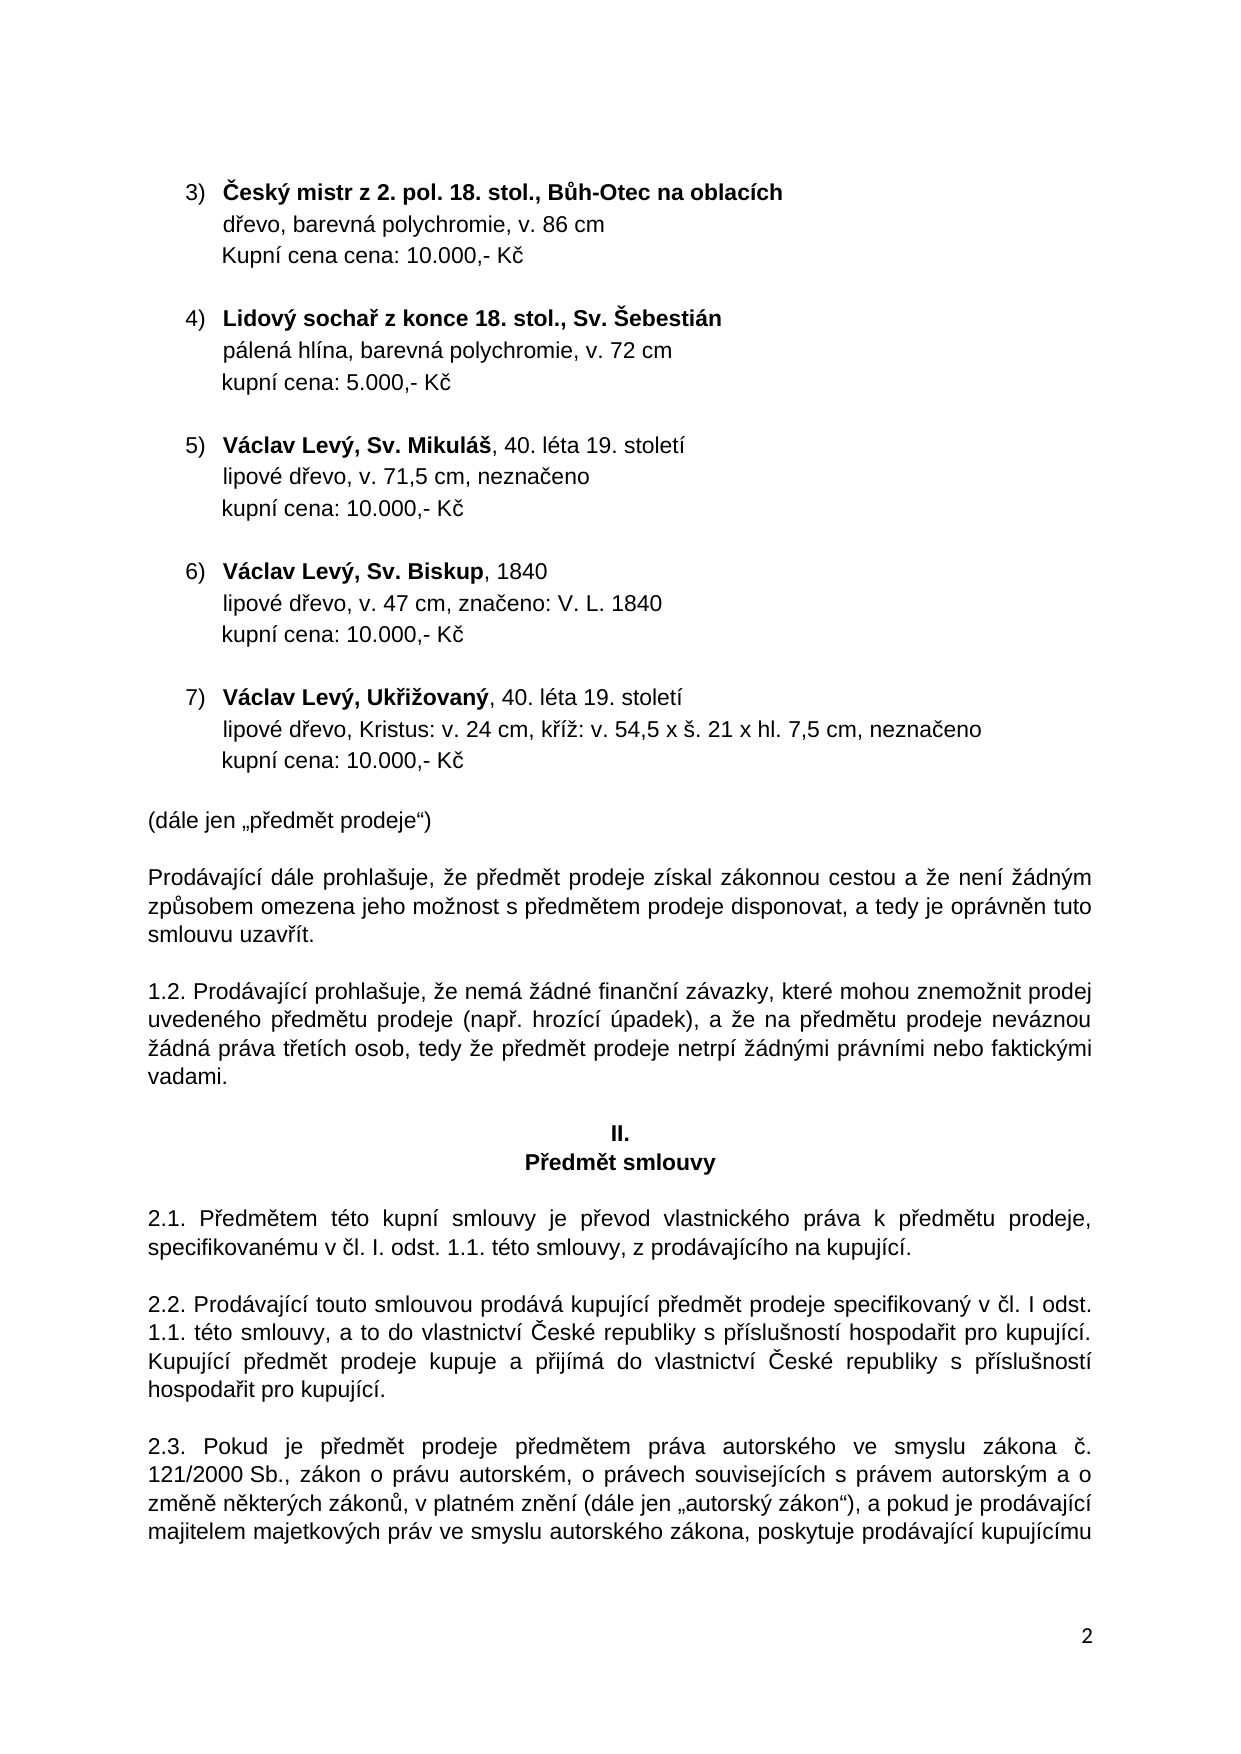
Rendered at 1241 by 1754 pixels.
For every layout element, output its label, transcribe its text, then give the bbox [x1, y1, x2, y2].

text 2.2. Prodávající touto smlouvou prodává kupující předmět prodeje specifikovaný v čl. I odst. 1.1. této smlouvy, a to do vlastnictví České republiky s příslušností hospodařit pro kupující. Kupující předmět prodeje kupuje a přijímá do vlastnictví České republiky s příslušností hospodařit pro kupující. [148, 1291, 1093, 1402]
text kupní cena: 5.000,- Kč [215, 368, 1093, 395]
text II. [148, 1120, 1093, 1146]
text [148, 1433, 1093, 1544]
list Lidový sochař z konce 18. stol., Sv. Šebestián [185, 305, 1093, 332]
list Václav Levý, Ukřižovaný, 40. léta 19. století [185, 684, 1093, 711]
text lipové dřevo, v. 71,5 cm, neznačeno [223, 463, 1093, 489]
text 1.2. Prodávající prohlašuje, že nemá žádné finanční závazky, které mohou znemožnit prodej uvedeného předmětu prodeje (např. hrozící úpadek), a že na předmětu prodeje neváznou žádná práva třetích osob, tedy že předmět prodeje netrpí žádnými právními nebo faktickými vadami. [148, 978, 1093, 1089]
text lipové dřevo, v. 47 cm, značeno: V. L. 1840 [223, 589, 1093, 616]
list Václav Levý, Sv. Mikuláš, 40. léta 19. století [185, 432, 1093, 458]
text kupní cena: 10.000,- Kč [215, 747, 1093, 774]
text 2.1. Předmětem této kupní smlouvy je převod vlastnického práva k předmětu prodeje, specifikovanému v čl. I. odst. 1.1. této smlouvy, z prodávajícího na kupující. [148, 1205, 1093, 1260]
list pálená hlína, barevná polychromie, v. 72 cm [223, 337, 1093, 363]
text kupní cena: 10.000,- Kč [215, 495, 1093, 521]
text lipové dřevo, Kristus: v. 24 cm, kříž: v. 54,5 x š. 21 x hl. 7,5 cm, neznačeno [223, 716, 1093, 742]
list dřevo, barevná polychromie, v. 86 cm [223, 211, 1093, 237]
text Prodávající dále prohlašuje, že předmět prodeje získal zákonnou cestou a že není žádným způsobem omezena jeho možnost s předmětem prodeje disponovat, a tedy je oprávněn tuto smlouvu uzavřít. [148, 864, 1093, 947]
text (dále jen „předmět prodeje“) [148, 807, 1093, 834]
list Český mistr z 2. pol. 18. stol., Bůh-Otec na oblacích [185, 179, 1093, 206]
text Kupní cena cena: 10.000,- Kč [215, 242, 1093, 269]
list Václav Levý, Sv. Biskup, 1840 [185, 558, 1093, 584]
text Předmět smlouvy [148, 1148, 1093, 1175]
text kupní cena: 10.000,- Kč [215, 621, 1093, 647]
